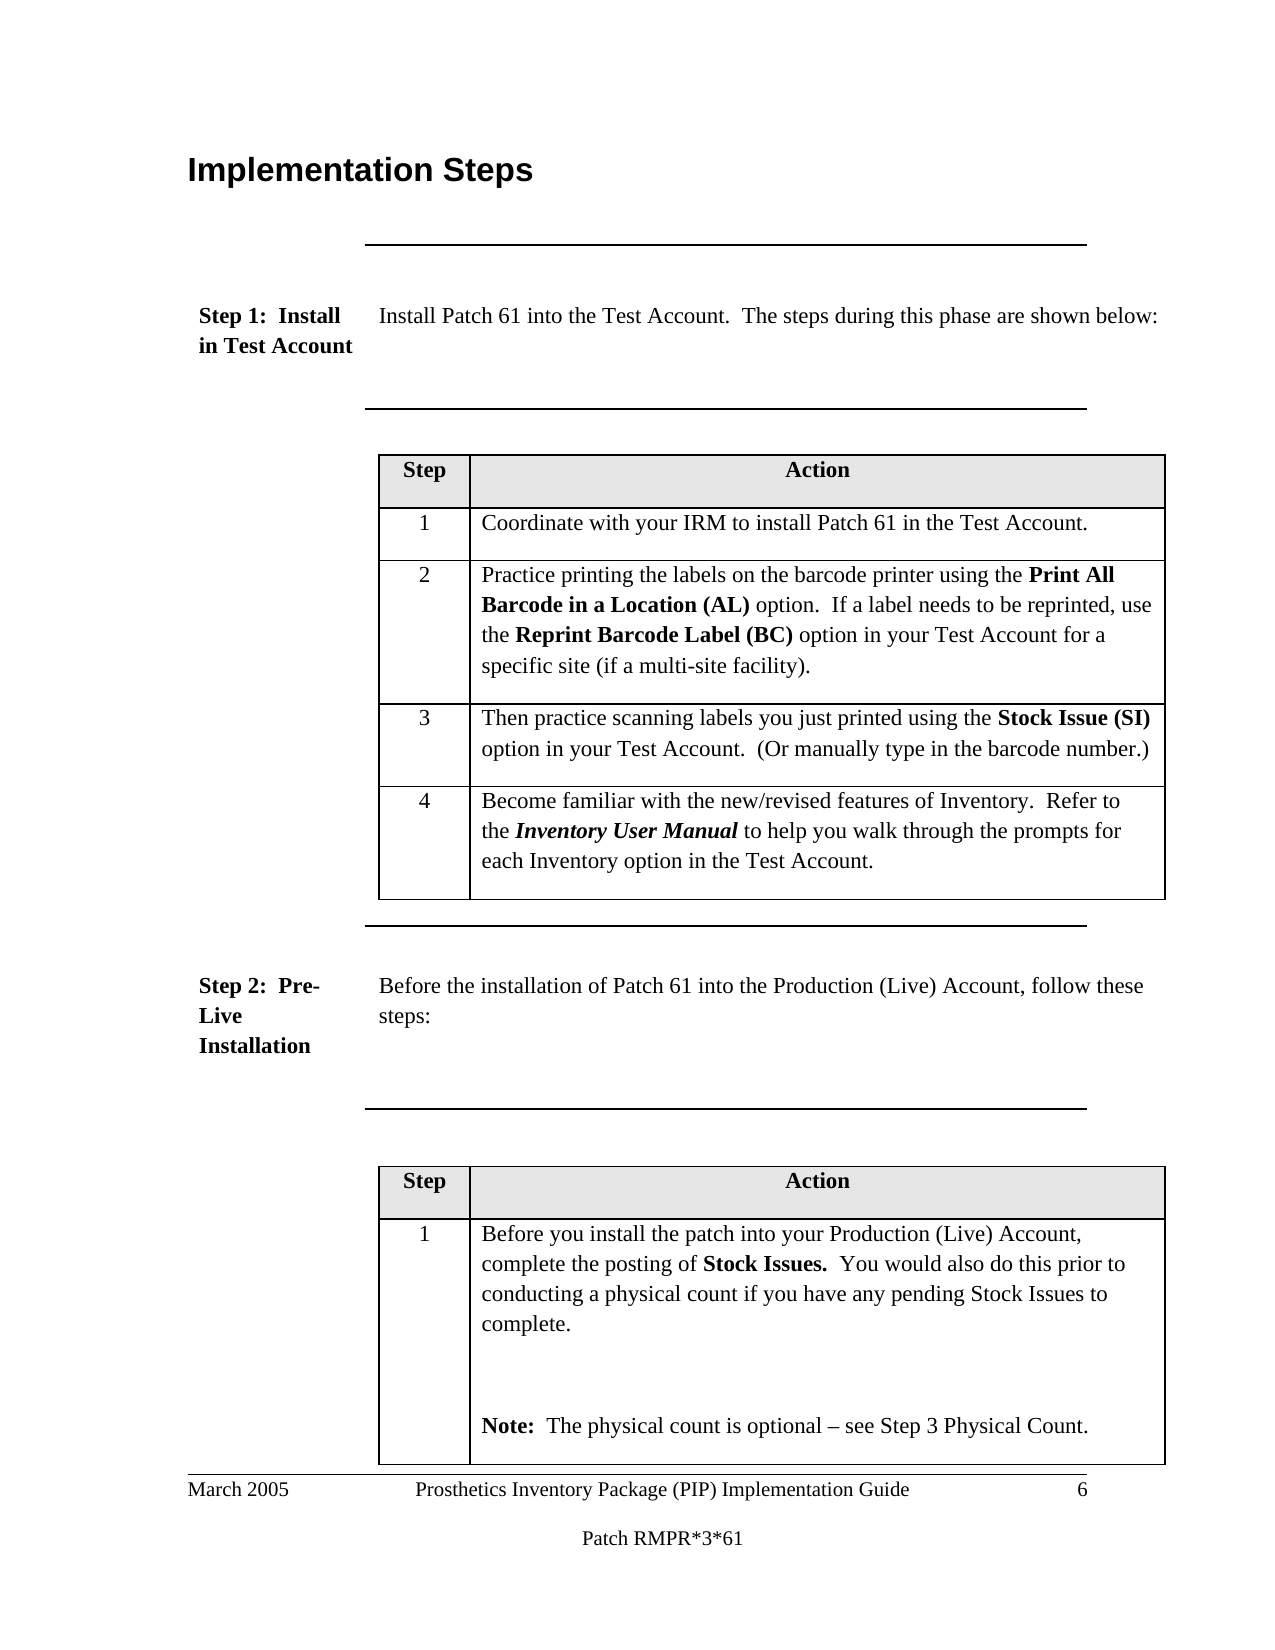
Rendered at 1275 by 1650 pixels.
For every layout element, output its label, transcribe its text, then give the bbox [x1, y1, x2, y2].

table_cell 3 [380, 705, 469, 786]
table_header Step 1: Install in Test Account [188, 302, 367, 383]
table_cell 4 [380, 787, 469, 899]
table_cell Coordinate with your IRM to install Patch 61 in the Test Account. [471, 509, 1164, 559]
table_header Action [471, 456, 1164, 507]
table_header Before the installation of Patch 61 into the Production (Live) Account, follow these steps: [368, 972, 1174, 1083]
table_cell Practice printing the labels on the barcode printer using the Print All Barcode in a Location () option. If a label needs to be reprinted, use the Reprint Barcode Label (BC) option in your Test Account for a specific site (if a multi-site facility). [471, 561, 1164, 703]
table_cell Before you install the patch into your Production (Live) Account, complete the posting of Stock Issues. You would also do this prior to conducting a physical count if you have any pending Stock Issues to complete. Note: The physical count is optional – see Step 3 Physical Count. [471, 1220, 1164, 1463]
table_header Install Patch 61 into the Test Account. The steps during this phase are shown below: [368, 302, 1174, 383]
table_cell 1 [380, 509, 469, 559]
table_cell 2 [380, 561, 469, 703]
table_cell Then practice scanning labels you just printed using the Stock Issue (SI) option in your Test Account. (Or manually type in the barcode number.) [471, 705, 1164, 786]
table_header Step 2: Pre-Live Installation [188, 972, 367, 1083]
table_cell 1 [380, 1220, 469, 1463]
table_cell Become familiar with the new/revised features of Inventory. Refer to the Inventory User Manual to help you walk through the prompts for each Inventory option in the Test Account. [471, 787, 1164, 899]
table_header Action [471, 1167, 1164, 1218]
table_header Step [380, 456, 469, 507]
subtitle Implementation Steps [187, 150, 1087, 188]
table_header Step [380, 1167, 469, 1218]
